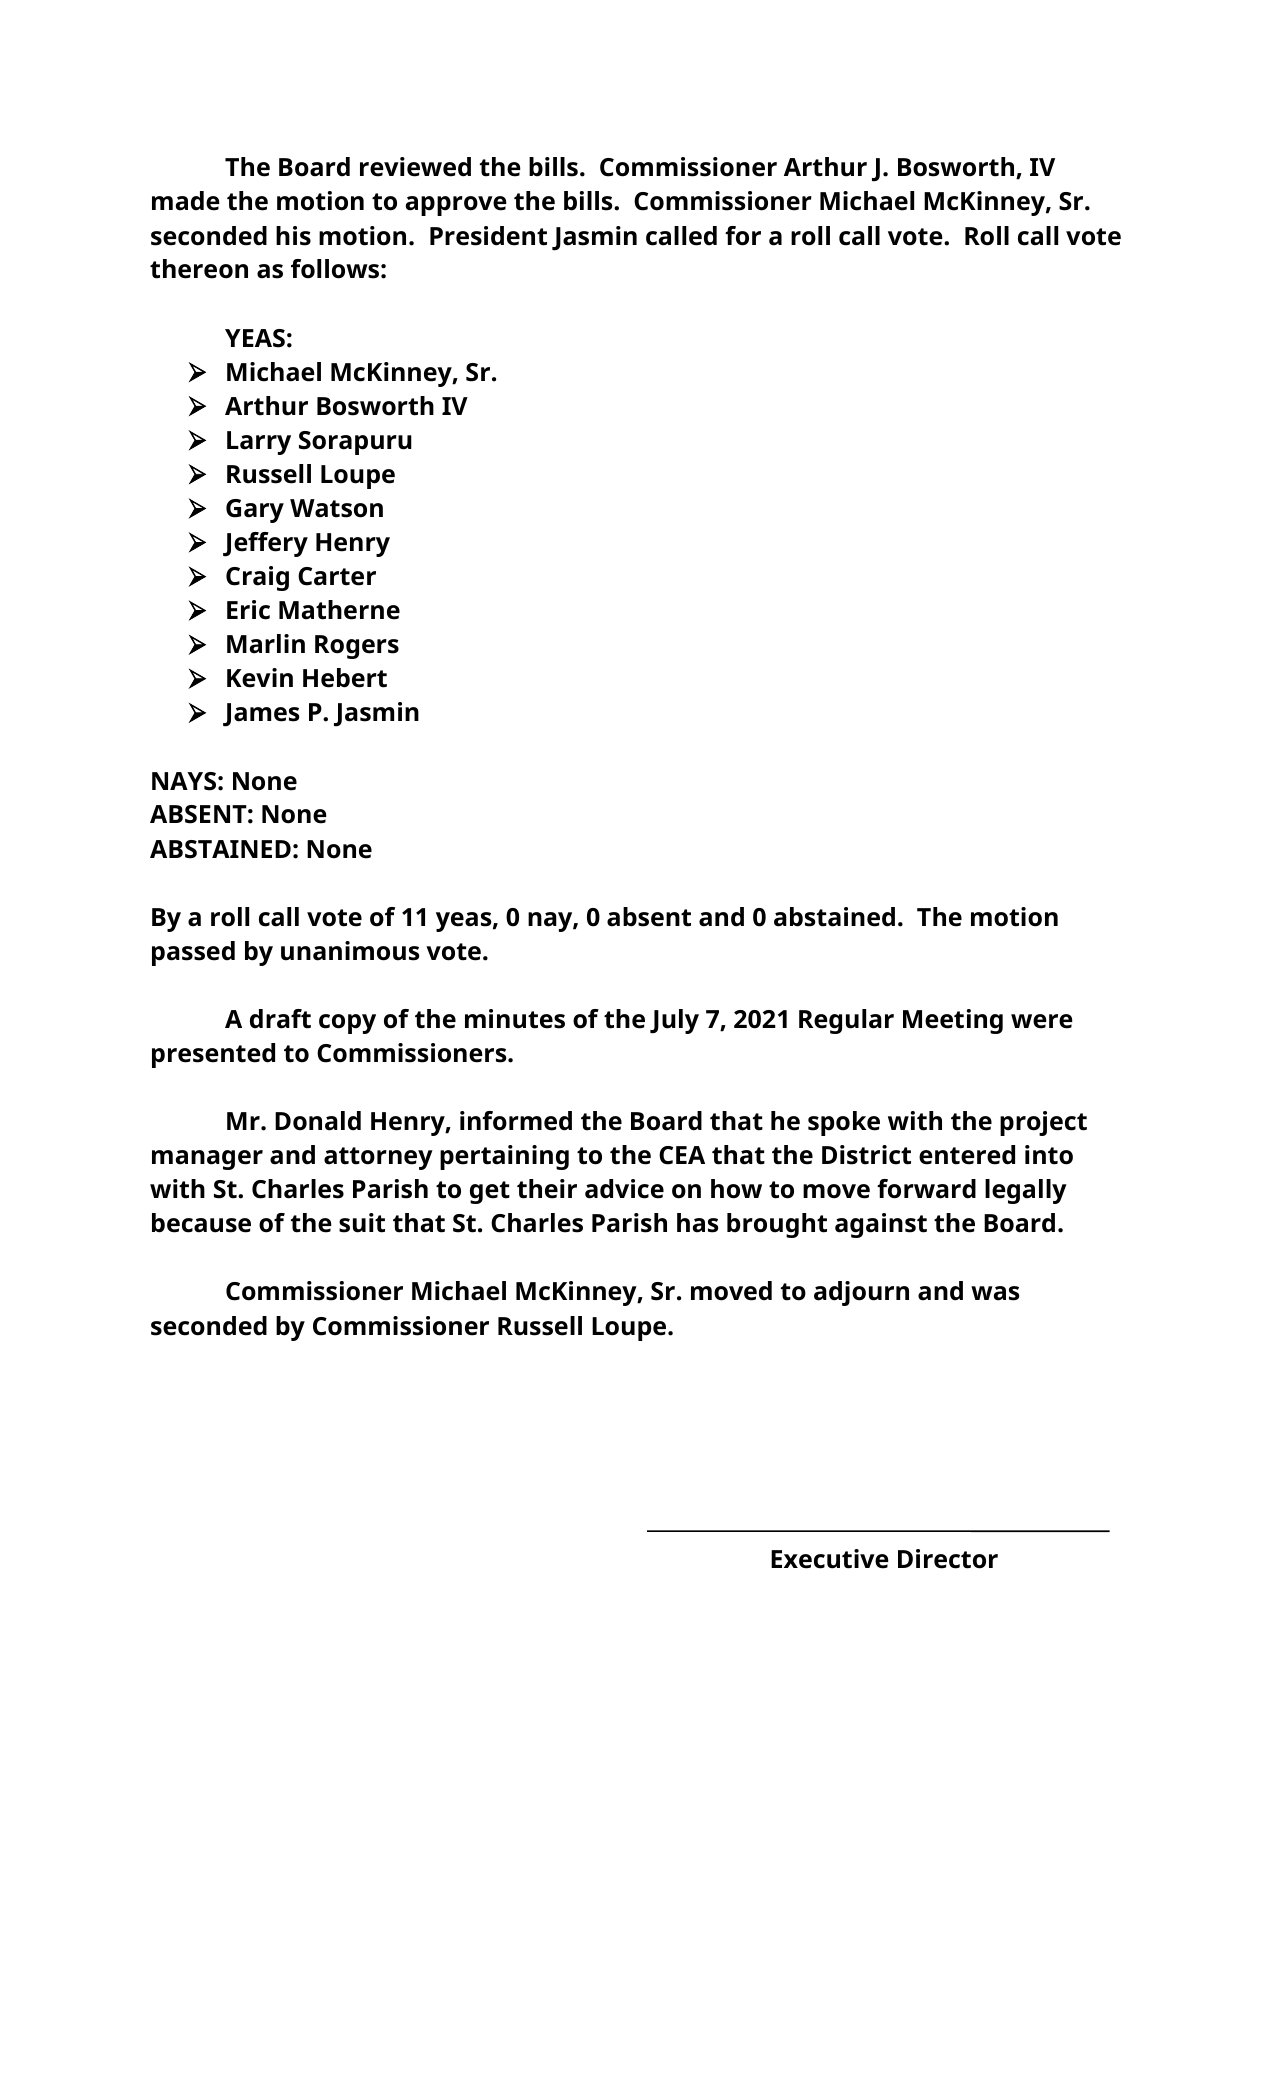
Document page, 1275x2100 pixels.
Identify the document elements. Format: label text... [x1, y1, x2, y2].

list Gary Watson [187, 491, 1125, 525]
list Russell Loupe [187, 457, 1125, 491]
text Executive Director [150, 1541, 1125, 1575]
list Marlin Rogers [187, 627, 1125, 661]
text ABSTAINED: None [150, 831, 1125, 865]
list Craig Carter [187, 559, 1125, 593]
list Eric Matherne [187, 593, 1125, 627]
text The Board reviewed the bills. Commissioner Arthur J. Bosworth, IV made the motion to approve the bills. Commissioner Michael McKinney, Sr. seconded his motion. President Jasmin called for a roll call vote. Roll call vote thereon as follows: [150, 150, 1125, 286]
text Mr. Donald Henry, informed the Board that he spoke with the project manager and attorney pertaining to the CEA that the District entered into with St. Charles Parish to get their advice on how to move forward legally because of the suit that St. Charles Parish has brought against the Board. [150, 1104, 1125, 1240]
list Michael McKinney, Sr. [187, 354, 1125, 388]
text By a roll call vote of 11 yeas, 0 nay, 0 absent and 0 abstained. The motion passed by unanimous vote. [150, 899, 1125, 967]
text A draft copy of the minutes of the July 7, 2021 Regular Meeting were presented to Commissioners. [150, 1002, 1125, 1070]
text YEAS: [150, 320, 1125, 354]
text Commissioner Michael McKinney, Sr. moved to adjourn and was seconded by Commissioner Russell Loupe. [150, 1274, 1125, 1342]
list James P. Jasmin [187, 695, 1125, 729]
list Arthur Bosworth IV [187, 388, 1125, 422]
text ABSENT: None [150, 797, 1125, 831]
text NAYS: None [150, 763, 1125, 797]
list Kevin Hebert [187, 661, 1125, 695]
list Jeffery Henry [187, 525, 1125, 559]
list Larry Sorapuru [187, 422, 1125, 457]
